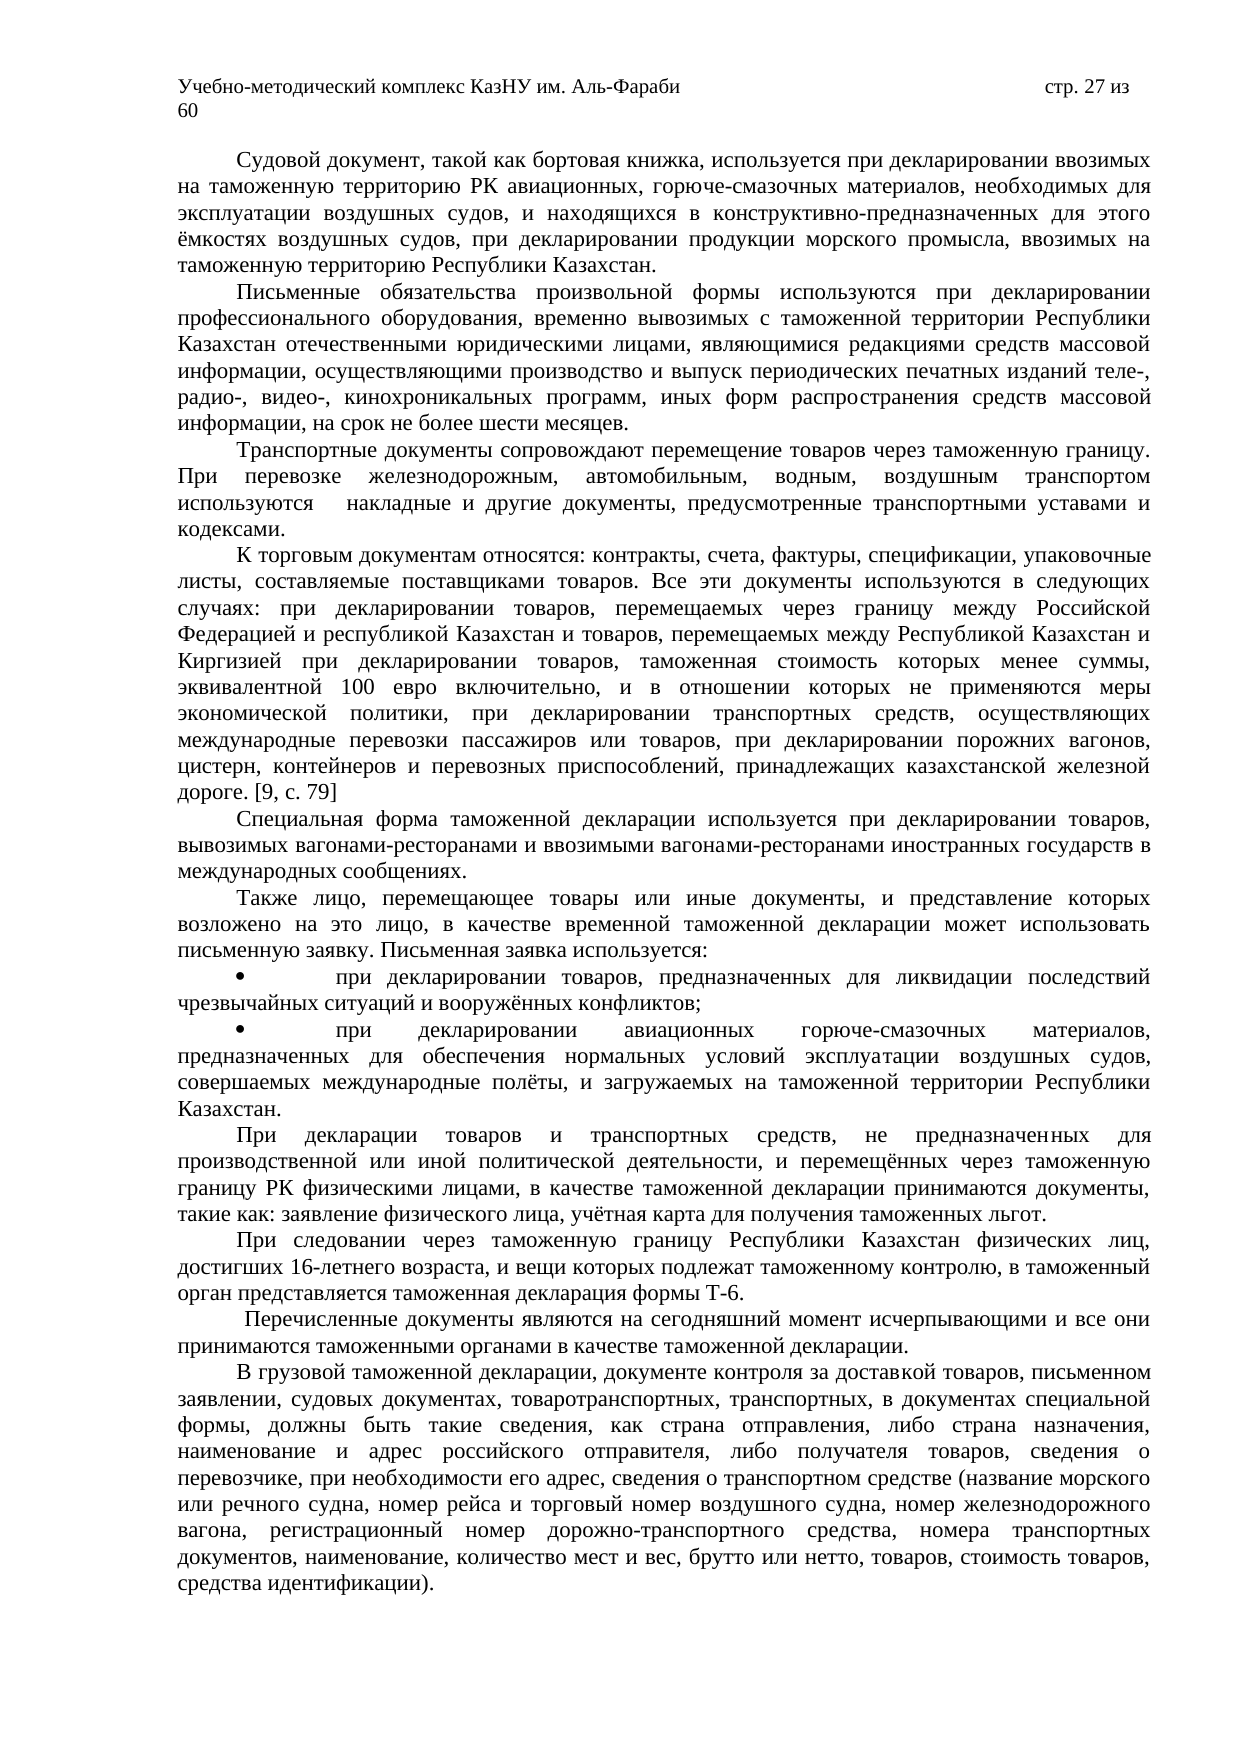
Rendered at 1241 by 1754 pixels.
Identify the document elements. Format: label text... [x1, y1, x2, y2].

text Также лицо, перемещающее товары или иные документы, и представление которых возложено на это лицо, в качестве временной таможенной декларации может использовать письменную заявку. Письменная заявка используется: [177, 884, 1152, 963]
text К торговым документам относятся: контракты, счета, фактуры, спецификации, упаковочные листы, составляемые поставщиками товаров. Все эти документы используются в следующих случаях: при декларировании товаров, перемещаемых через границу между Российской Федерацией и республикой Казахстан и товаров, перемещаемых между Республикой Казахстан и Киргизией при декларировании товаров, таможенная стоимость которых менее суммы, эквивалентной 100 евро включительно, и в отношении которых не применяются меры экономической политики, при декларировании транспортных средств, осуществляющих международные перевозки пассажиров или товаров, при декларировании порожних вагонов, цистерн, контейнеров и перевозных приспособлений, принадлежащих казахстанской железной дороге. [9, c. 79] [177, 541, 1152, 805]
list при декларировании авиационных горюче-смазочных материалов, предназначенных для обеспечения нормальных условий эксплуатации воздушных судов, совершаемых международные полёты, и загружаемых на таможенной территории Республики Казахстан. [177, 1016, 1152, 1121]
text Письменные обязательства произвольной формы используются при декларировании профессионального оборудования, временно вывозимых с таможенной территории Республики Казахстан отечественными юридическими лицами, являющимися редакциями средств массовой информации, осуществляющими производство и выпуск периодических печатных изданий теле-, радио-, видео-, кинохроникальных программ, иных форм распространения средств массовой информации, на срок не более шести месяцев. [177, 278, 1152, 436]
text Транспортные документы сопровождают перемещение товаров через таможенную границу. При перевозке железнодорожным, автомобильным, водным, воздушным транспортом используются накладные и другие документы, предусмотренные транспортными уставами и кодексами. [177, 436, 1152, 541]
text Судовой документ, такой как бортовая книжка, используется при декларировании ввозимых на таможенную территорию РК авиационных, горюче-смазочных материалов, необходимых для эксплуатации воздушных судов, и находящихся в конструктивно-предназначенных для этого ёмкостях воздушных судов, при декларировании продукции морского промысла, ввозимых на таможенную территорию Республики Казахстан. [177, 146, 1152, 278]
text Специальная форма таможенной декларации используется при декларировании товаров, вывозимых вагонами-ресторанами и ввозимыми вагонами-ресторанами иностранных государств в международных сообщениях. [177, 805, 1152, 884]
text При следовании через таможенную границу Республики Казахстан физических лиц, достигших 16-летнего возраста, и вещи которых подлежат таможенному контролю, в таможенный орган представляется таможенная декларация формы Т-6. [177, 1226, 1152, 1306]
text Перечисленные документы являются на сегодняшний момент исчерпывающими и все они принимаются таможенными органами в качестве таможенной декларации. [177, 1306, 1152, 1358]
text В грузовой таможенной декларации, документе контроля за доставкой товаров, письменном заявлении, судовых документах, товаротранспортных, транспортных, в документах специальной формы, должны быть такие сведения, как страна отправления, либо страна назначения, наименование и адрес российского отправителя, либо получателя товаров, сведения о перевозчике, при необходимости его адрес, сведения о транспортном средстве (название морского или речного судна, номер рейса и торговый номер воздушного судна, номер железнодорожного вагона, регистрационный номер дорожно-транспортного средства, номера транспортных документов, наименование, количество мест и вес, брутто или нетто, товаров, стоимость товаров, средства идентификации). [177, 1358, 1152, 1595]
text При декларации товаров и транспортных средств, не предназначенных для производственной или иной политической деятельности, и перемещённых через таможенную границу РК физическими лицами, в качестве таможенной декларации принимаются документы, такие как: заявление физического лица, учётная карта для получения таможенных льгот. [177, 1121, 1152, 1226]
list при декларировании товаров, предназначенных для ликвидации последствий чрезвычайных ситуаций и вооружённых конфликтов; [177, 963, 1152, 1016]
